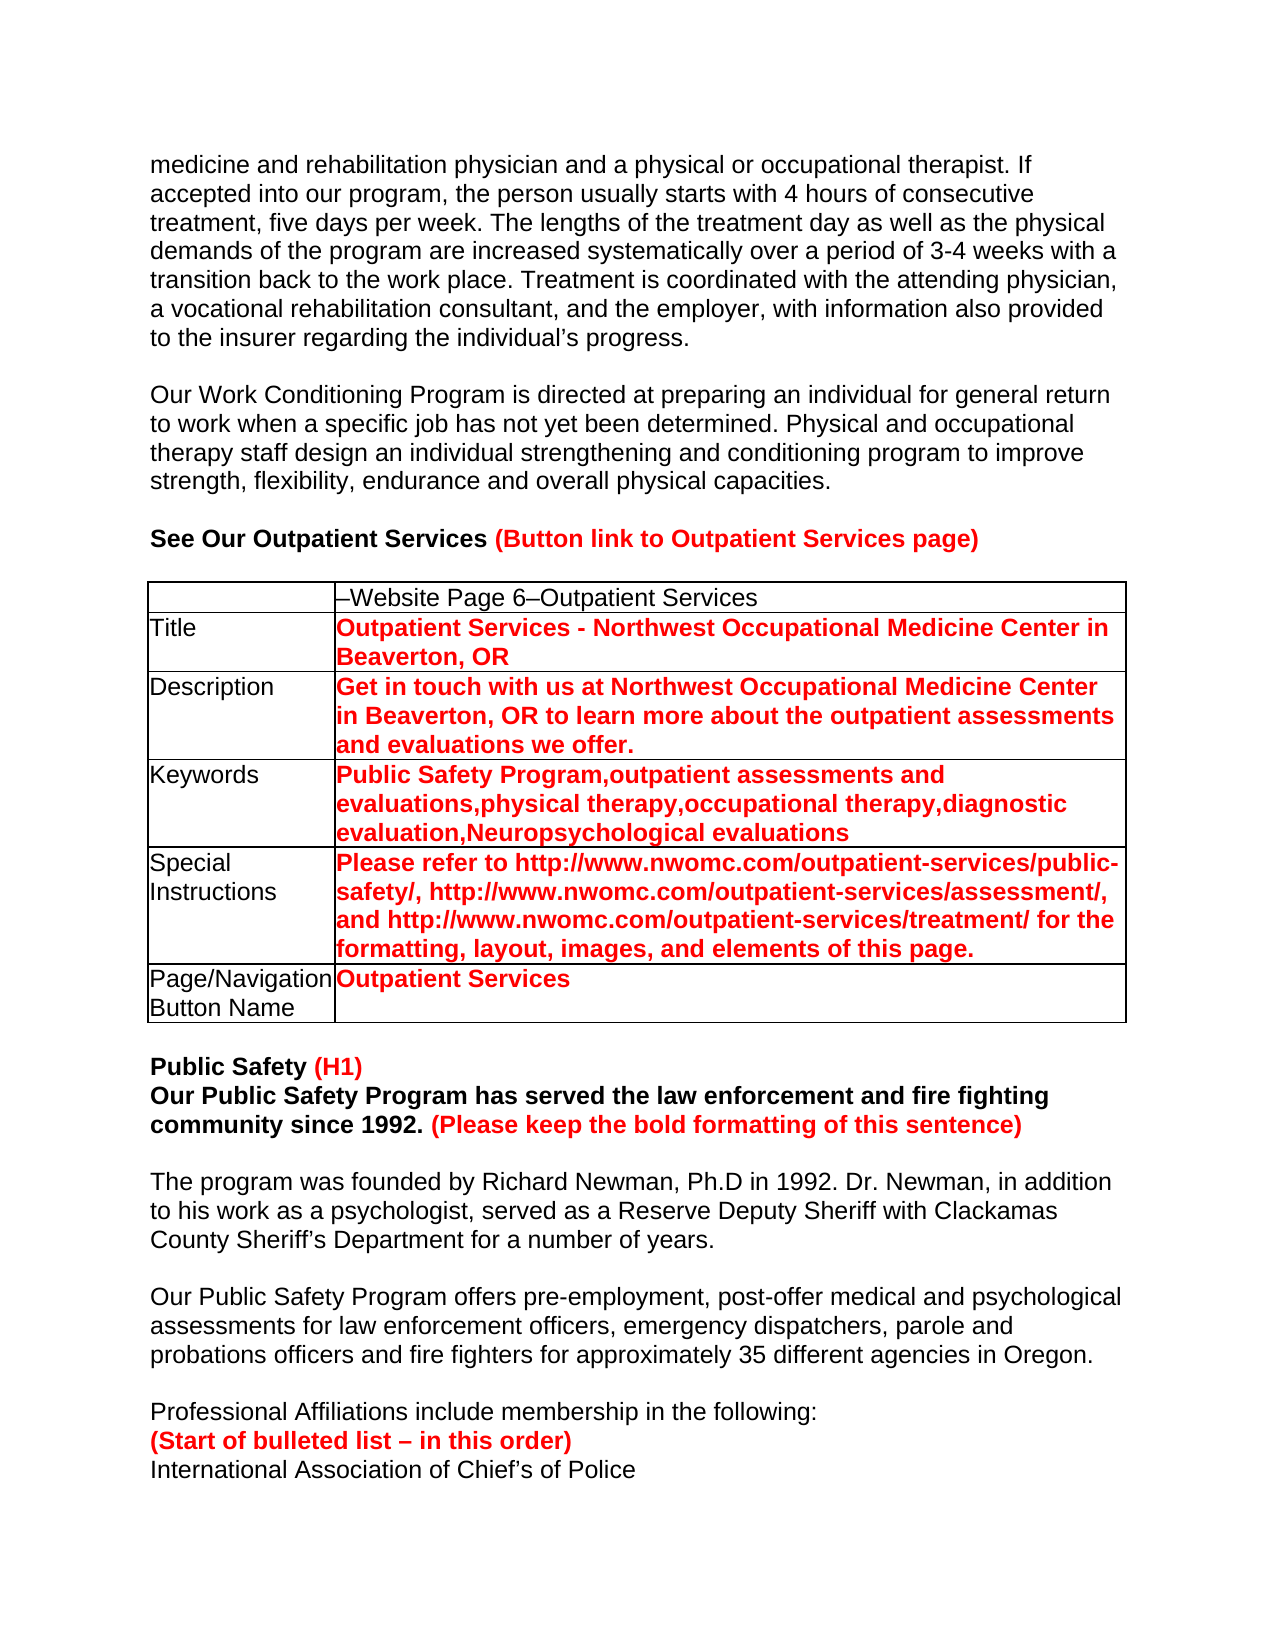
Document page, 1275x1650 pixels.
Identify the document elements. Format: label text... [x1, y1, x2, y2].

text International Association of Chief’s of Police [150, 1455, 1125, 1483]
table_cell Title [149, 613, 334, 671]
text Public Safety (H1) Our Public Safety Program has served the law enforcement and fire fighting community since 1992. (Please keep the bold formatting of this sentence) [150, 1052, 1125, 1138]
text Professional Affiliations include membership in the following: [150, 1397, 1125, 1426]
text Our Public Safety Program offers pre-employment, post-offer medical and psychological assessments for law enforcement officers, emergency dispatchers, parole and probations officers and fire fighters for approximately 35 different agencies in Oregon. [150, 1282, 1125, 1368]
table_cell Get in touch with us at Northwest Occupational Medicine Center in Beaverton, OR to learn more about the outpatient assessments and evaluations we offer. [336, 672, 1125, 758]
table_header [149, 583, 334, 612]
text (Start of bulleted list – in this order) [150, 1426, 1125, 1455]
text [150, 150, 1125, 351]
table_cell Description [149, 672, 334, 758]
table_cell Special Instructions [149, 848, 334, 963]
text Our Work Conditioning Program is directed at preparing an individual for general return to work when a specific job has not yet been determined. Physical and occupational therapy staff design an individual strengthening and conditioning program to improve strength, flexibility, endurance and overall physical capacities. [150, 380, 1125, 495]
table_cell Please refer to http://www.nwomc.com/outpatient-services/public-safety/, http://www.nwomc.com/outpatient-services/assessment/, and http://www.nwomc.com/outpatient-services/treatment/ for the formatting, layout, images, and elements of this page. [336, 848, 1125, 963]
table_cell Keywords [149, 760, 334, 846]
text See Our Outpatient Services (Button link to Outpatient Services page) [150, 524, 1125, 552]
table_header –Website Page 6–Outpatient Services [336, 583, 1125, 612]
table_cell Page/Navigation Button Name [149, 965, 334, 1022]
table_cell Outpatient Services [336, 965, 1125, 1022]
table_cell Public Safety Program,outpatient assessments and evaluations,physical therapy,occupational therapy,diagnostic evaluation,Neuropsychological evaluations [336, 760, 1125, 846]
table_cell Outpatient Services - Northwest Occupational Medicine Center in Beaverton, OR [336, 613, 1125, 671]
text The program was founded by Richard Newman, Ph.D in 1992. Dr. Newman, in addition to his work as a psychologist, served as a Reserve Deputy Sheriff with Clackamas County Sheriff’s Department for a number of years. [150, 1167, 1125, 1253]
